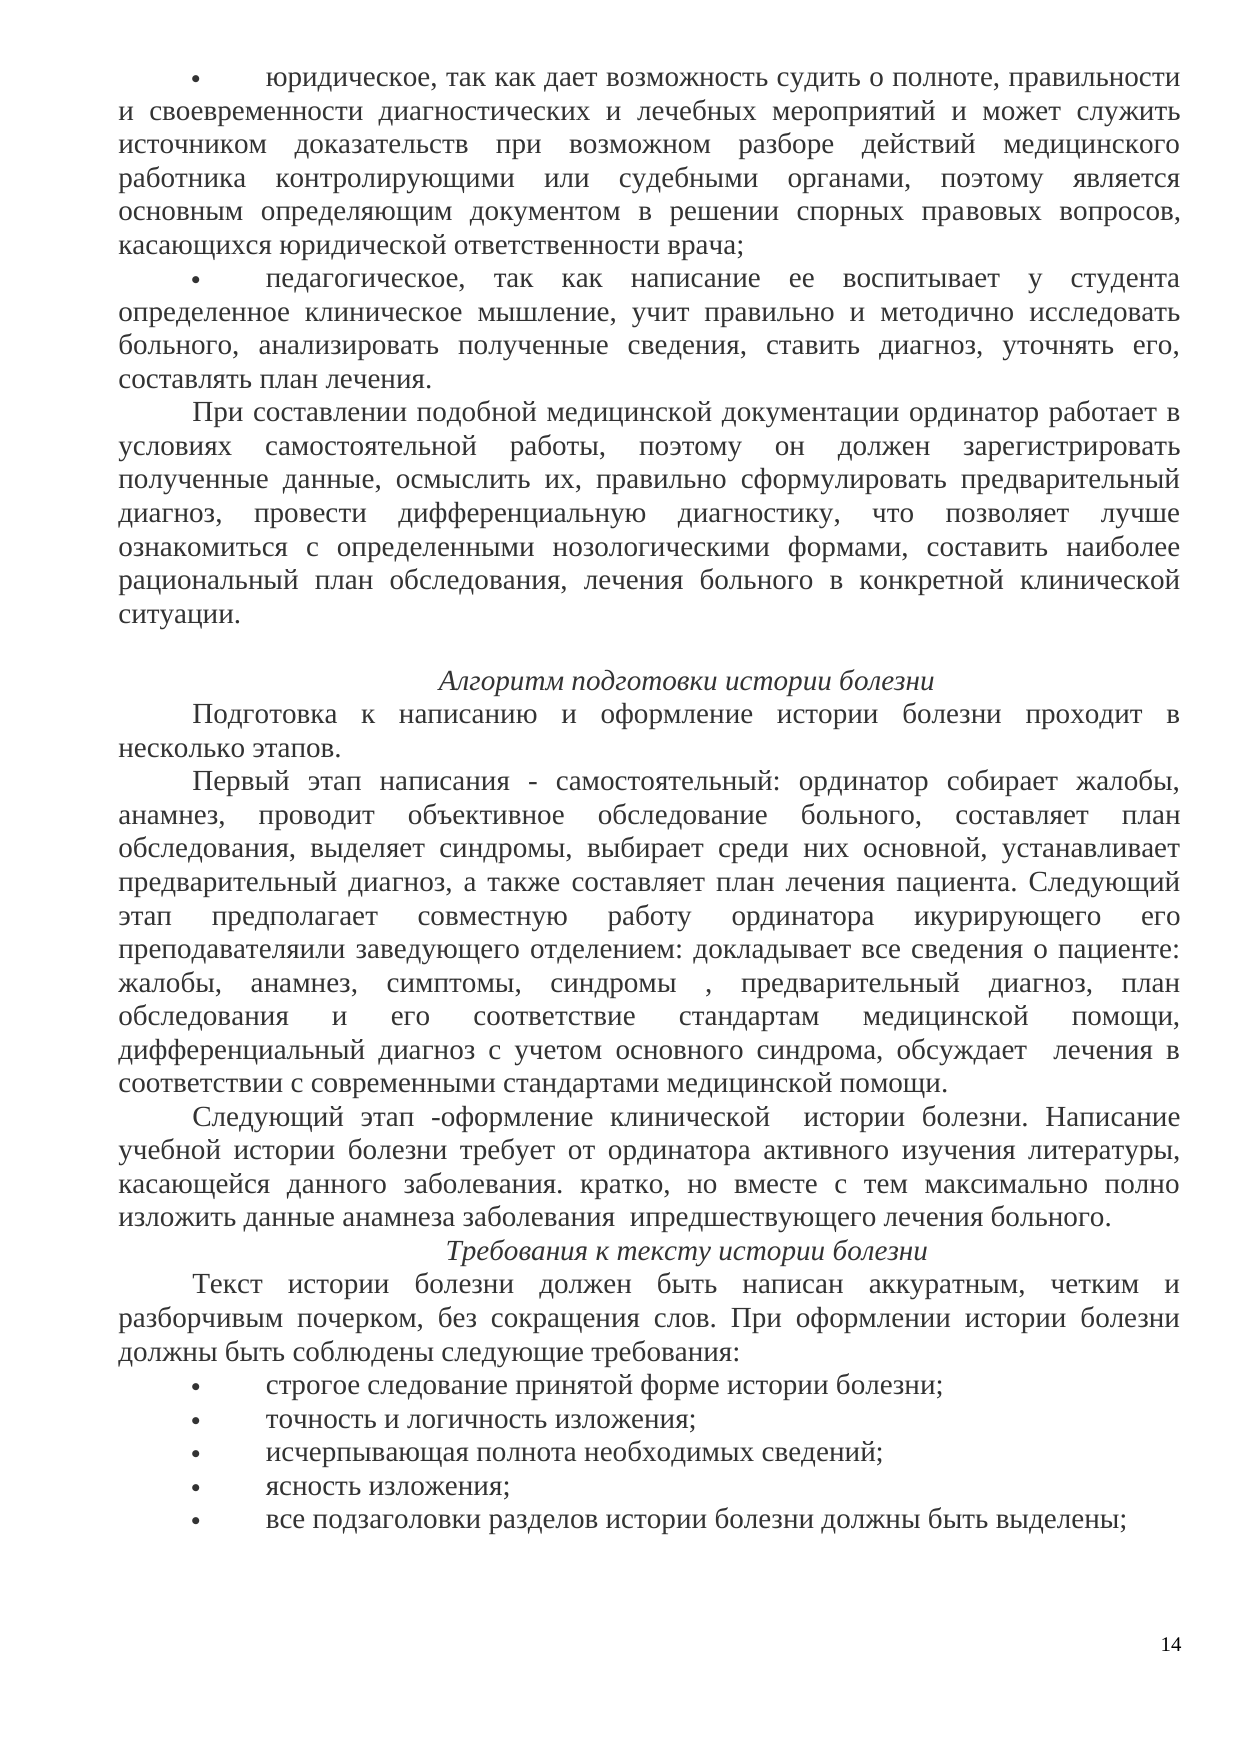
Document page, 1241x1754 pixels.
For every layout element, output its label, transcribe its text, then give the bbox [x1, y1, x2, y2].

text Требования к тексту истории болезни [118, 1233, 1181, 1267]
text Первый этап написания - самостоятельный: ординатор собирает жалобы, анамнез, проводит объективное обследование больного, составляет план обследования, выделяет синдромы, выбирает среди них основной, устанавливает предварительный диагноз, а также составляет план лечения пациента. Следующий этап предполагает совместную работу ординатора икурирующего его преподавателяили заведующего отделением: докладывает все сведения о пациенте: жалобы, анамнез, симптомы, синдромы , предварительный диагноз, план обследования и его соответствие стандартам медицинской помощи, дифференциальный диагноз с учетом основного синдрома, обсуждает лечения в соответствии с современными стандартами медицинской помощи. [118, 763, 1181, 1099]
list строгое следование принятой форме истории болезни; [118, 1367, 1181, 1401]
list точность и логичность изложения; [118, 1401, 1181, 1434]
text Следующий этап -оформление клинической истории болезни. Написание учебной истории болезни требует от ординатора активного изучения литературы, касающейся данного заболевания. кратко, но вместе с тем максимально полно изложить данные анамнеза заболевания ипредшествующего лечения больного. [118, 1099, 1181, 1233]
list педагогическое, так как написание ее воспитывает у студента определенное клиническое мышление, учит правильно и методично исследовать больного, анализировать полученные сведения, ставить диагноз, уточнять его, составлять план лечения. [118, 260, 1181, 394]
text При составлении подобной медицинской документации ординатор работает в условиях самостоятельной работы, поэтому он должен зарегистрировать полученные данные, осмыслить их, правильно сформулировать предварительный диагноз, провести дифференциальную диагностику, что позволяет лучше ознакомиться с определенными нозологическими формами, составить наиболее рациональный план обследования, лечения больного в конкретной клинической ситуации. [118, 394, 1181, 629]
list юридическое, так как дает возможность судить о полноте, правильности и своевременности диагностических и лечебных мероприятий и может служить источником доказательств при возможном разборе действий медицинского работника контролирующими или судебными органами, поэтому является основным определяющим документом в решении спорных правовых вопросов, касающихся юридической ответственности врача; [118, 59, 1181, 260]
list ясность изложения; [118, 1468, 1181, 1501]
list все подзаголовки разделов истории болезни должны быть выделены; [118, 1501, 1181, 1535]
text Текст истории болезни должен быть написан аккуратным, четким и разборчивым почерком, без сокращения слов. При оформлении истории болезни должны быть соблюдены следующие требования: [118, 1267, 1181, 1367]
text Алгоритм подготовки истории болезни [118, 663, 1181, 696]
list исчерпывающая полнота необходимых сведений; [118, 1434, 1181, 1468]
text Подготовка к написанию и оформление истории болезни проходит в несколько этапов. [118, 696, 1181, 763]
